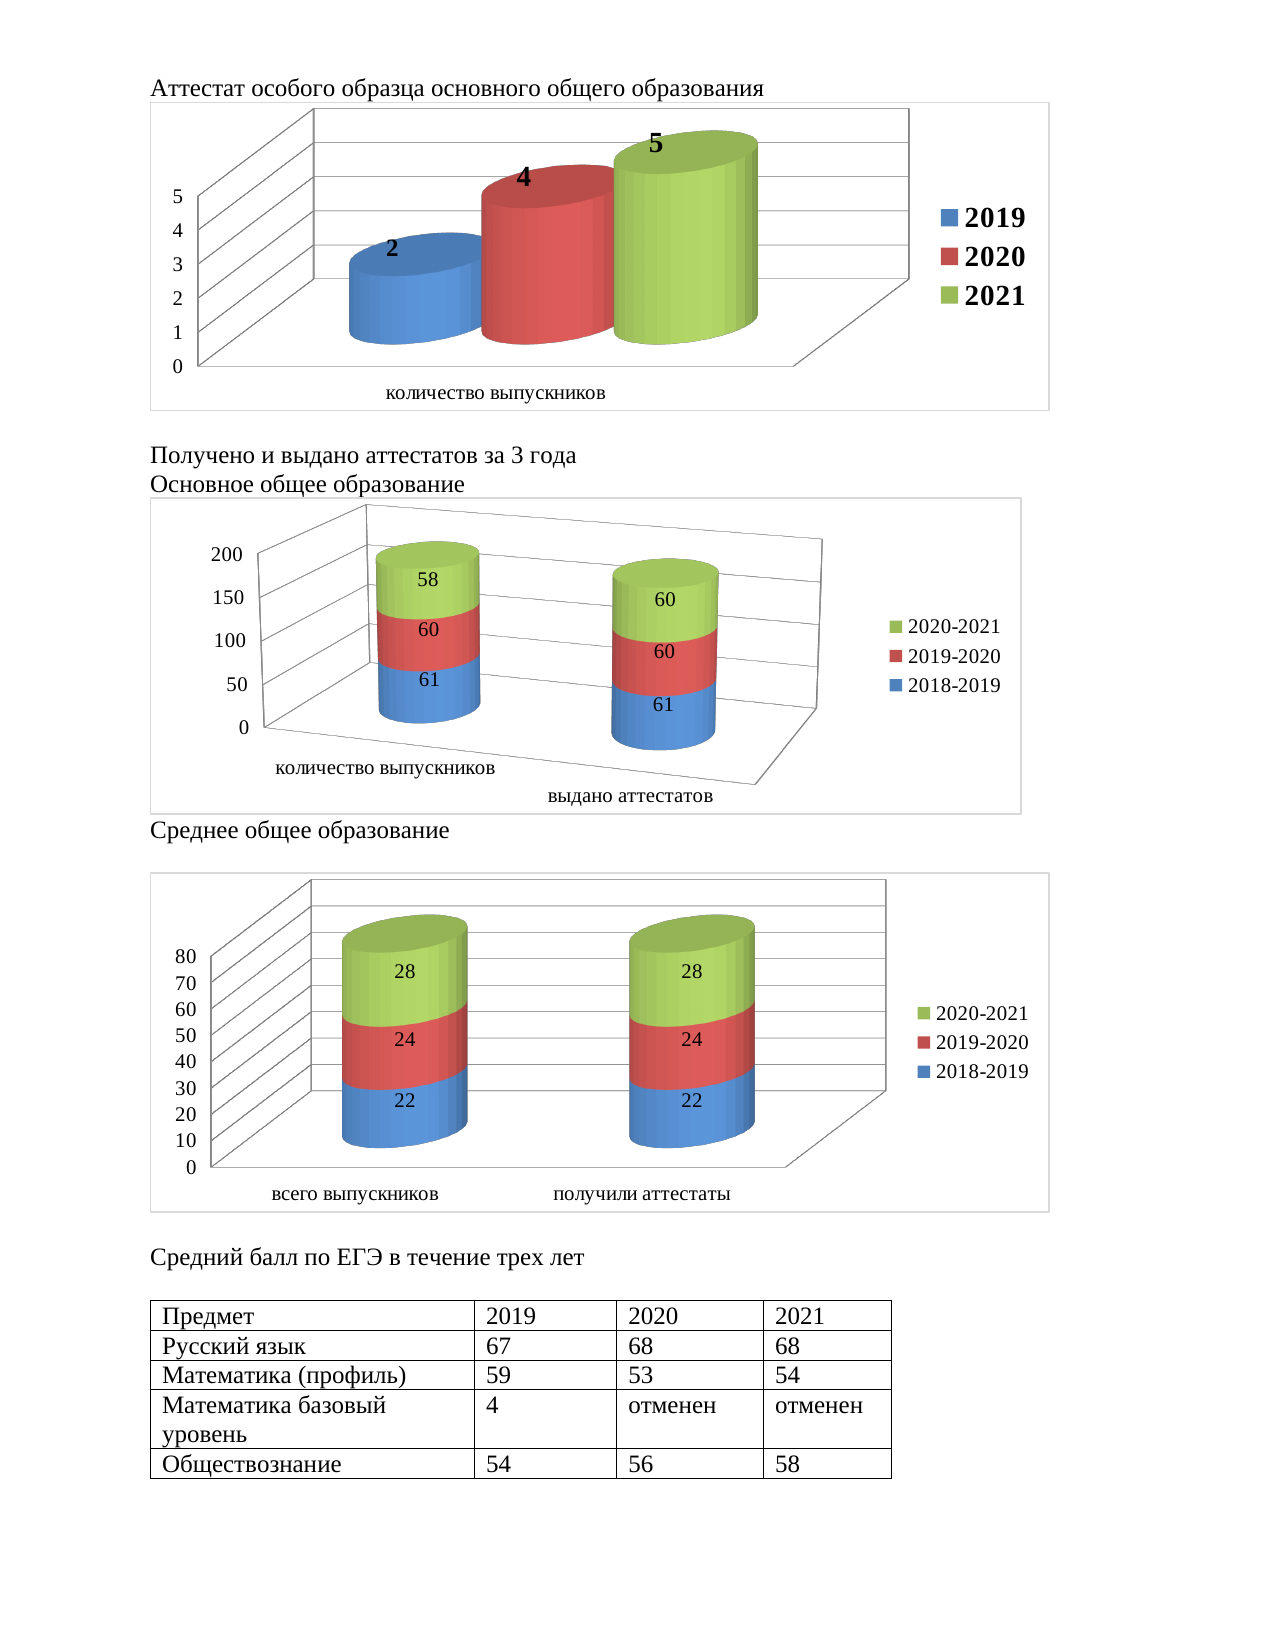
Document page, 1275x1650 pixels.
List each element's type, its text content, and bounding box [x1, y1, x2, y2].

table_header Предмет [151, 1301, 474, 1330]
table_cell 68 [617, 1331, 763, 1359]
text Среднее общее образование [150, 815, 1125, 843]
table_cell 54 [764, 1361, 891, 1389]
table_cell 59 [475, 1361, 616, 1389]
text Аттестат особого образца основного общего образования [150, 73, 1125, 102]
table_header 2021 [764, 1301, 891, 1330]
text Получено и выдано аттестатов за 3 года [150, 440, 1125, 469]
table_cell Обществознание [151, 1449, 474, 1478]
text Основное общее образование [150, 469, 1125, 497]
table_cell 53 [617, 1361, 763, 1389]
table_cell Русский язык [151, 1331, 474, 1359]
table_cell 68 [764, 1331, 891, 1359]
table_cell 58 [764, 1449, 891, 1478]
table_cell 4 [475, 1390, 616, 1448]
table_cell Математика базовый уровень [151, 1390, 474, 1448]
table_cell 54 [475, 1449, 616, 1478]
table_cell 56 [617, 1449, 763, 1478]
table_header 2020 [617, 1301, 763, 1330]
table_cell отменен [764, 1390, 891, 1448]
table_cell Математика (профиль) [151, 1361, 474, 1389]
table_cell отменен [617, 1390, 763, 1448]
table_cell 67 [475, 1331, 616, 1359]
text Средний балл по ЕГЭ в течение трех лет [150, 1242, 1125, 1271]
table_header 2019 [475, 1301, 616, 1330]
